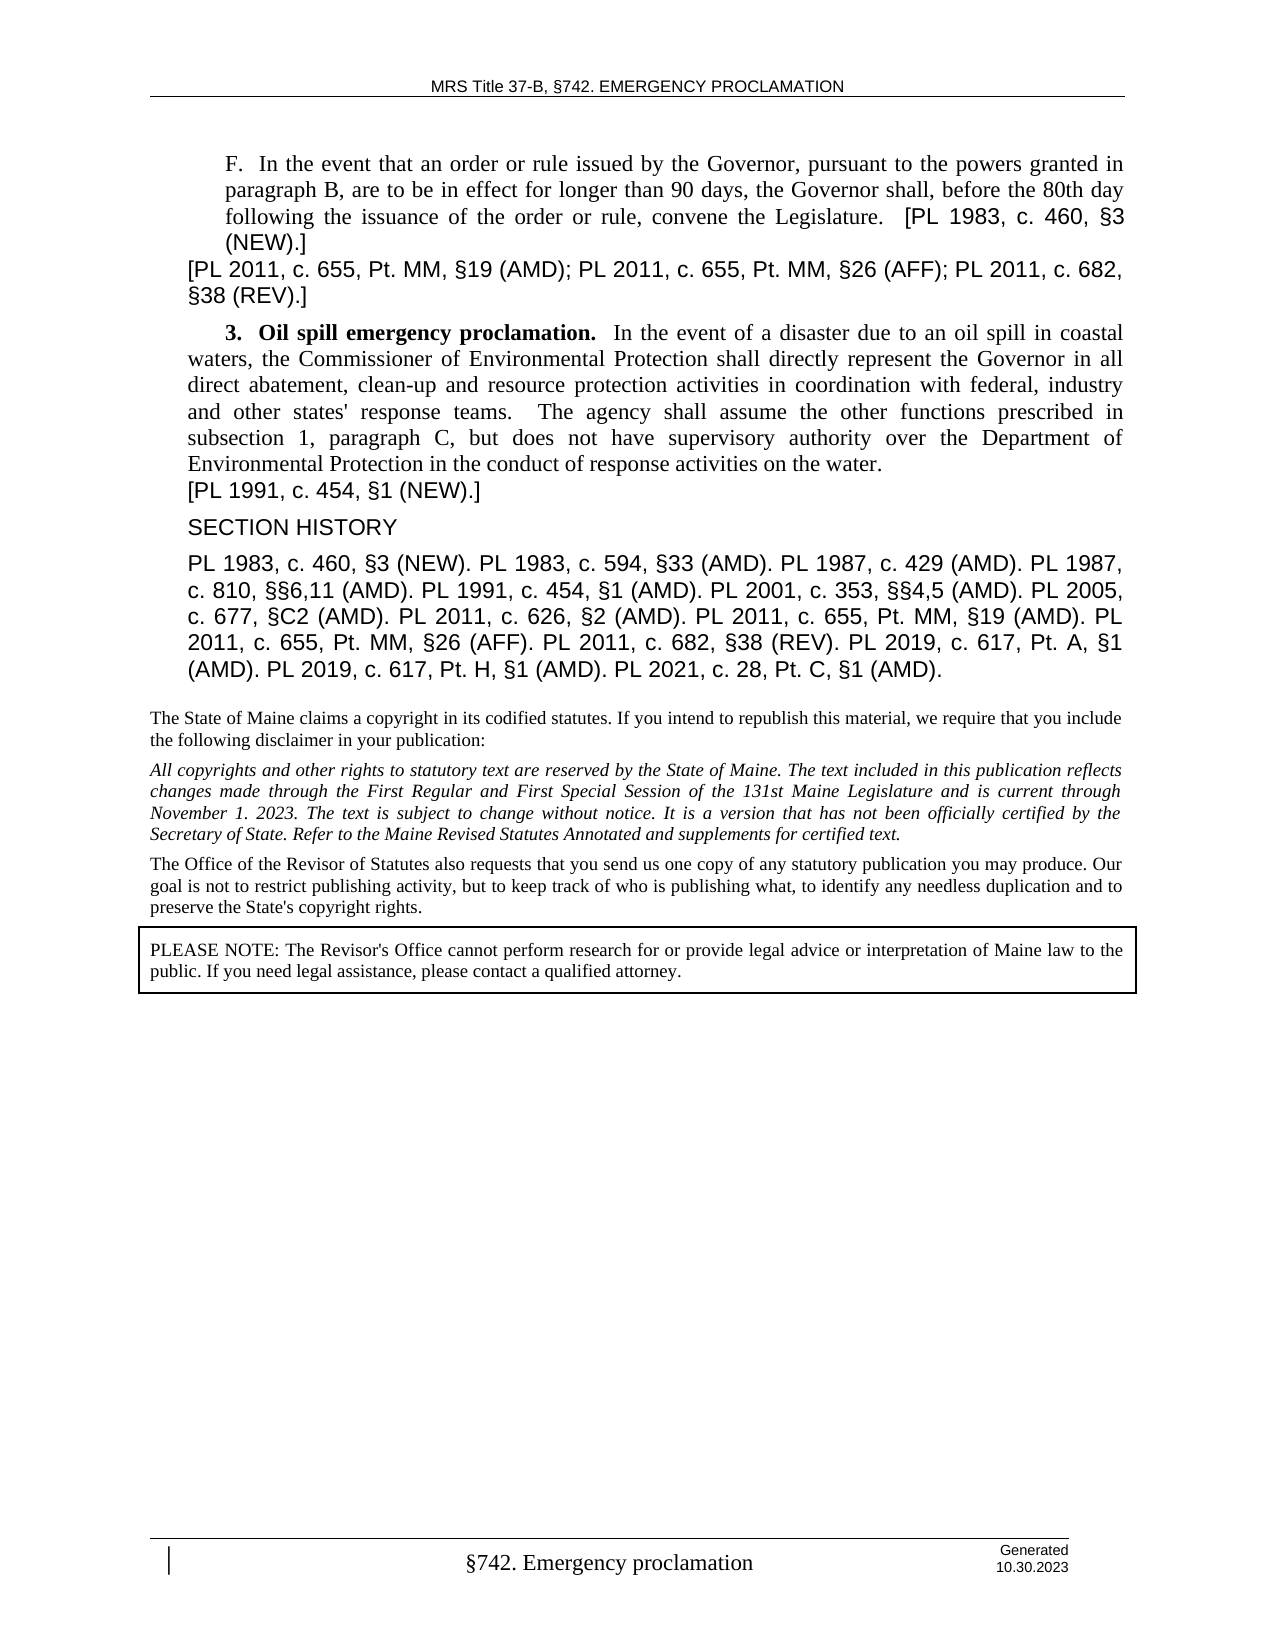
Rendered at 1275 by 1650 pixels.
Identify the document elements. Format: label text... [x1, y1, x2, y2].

text [PL 1991, c. 454, §1 (NEW).] [187, 477, 1125, 503]
text [PL 2011, c. 655, Pt. MM, §19 (AMD); PL 2011, c. 655, Pt. MM, §26 (AFF); PL 2011, c. 682, §38 (REV).] [187, 256, 1125, 308]
text The State of Maine claims a copyright in its codified statutes. If you intend to republish this material, we require that you include the following disclaimer in your publication: [150, 707, 1125, 750]
text The Office of the Revisor of Statutes also requests that you send us one copy of any statutory publication you may produce. Our goal is not to restrict publishing activity, but to keep track of who is publishing what, to identify any needless duplication and to preserve the State's copyright rights. [150, 853, 1125, 918]
text SECTION HISTORY [187, 513, 1125, 540]
text PL 1983, c. 460, §3 (NEW). PL 1983, c. 594, §33 (AMD). PL 1987, c. 429 (AMD). PL 1987, c. 810, §§6,11 (AMD). PL 1991, c. 454, §1 (AMD). PL 2001, c. 353, §§4,5 (AMD). PL 2005, c. 677, §C2 (AMD). PL 2011, c. 626, §2 (AMD). PL 2011, c. 655, Pt. MM, §19 (AMD). PL 2011, c. 655, Pt. MM, §26 (AFF). PL 2011, c. 682, §38 (REV). PL 2019, c. 617, Pt. A, §1 (AMD). PL 2019, c. 617, Pt. H, §1 (AMD). PL 2021, c. 28, Pt. C, §1 (AMD). [187, 550, 1125, 682]
text PLEASE NOTE: The Revisor's Office cannot perform research for or provide legal advice or interpretation of Maine law to the public. If you need legal assistance, please contact a qualified attorney. [140, 928, 1135, 992]
text F. In the event that an order or rule issued by the Governor, pursuant to the powers granted in paragraph B, are to be in effect for longer than 90 days, the Governor shall, before the 80th day following the issuance of the order or rule, convene the Legislature. [PL 1983, c. 460, §3 (NEW).] [225, 150, 1125, 256]
text 3. Oil spill emergency proclamation. In the event of a disaster due to an oil spill in coastal waters, the Commissioner of Environmental Protection shall directly represent the Governor in all direct abatement, clean-up and resource protection activities in coordination with federal, industry and other states' response teams. The agency shall assume the other functions prescribed in subsection 1, paragraph C, but does not have supervisory authority over the Department of Environmental Protection in the conduct of response activities on the water. [187, 319, 1125, 477]
text All copyrights and other rights to statutory text are reserved by the State of Maine. The text included in this publication reflects changes made through the First Regular and First Special Session of the 131st Maine Legislature and is current through November 1. 2023 . The text is subject to change without notice. It is a version that has not been officially certified by the Secretary of State. Refer to the Maine Revised Statutes Annotated and supplements for certified text. [150, 758, 1125, 845]
